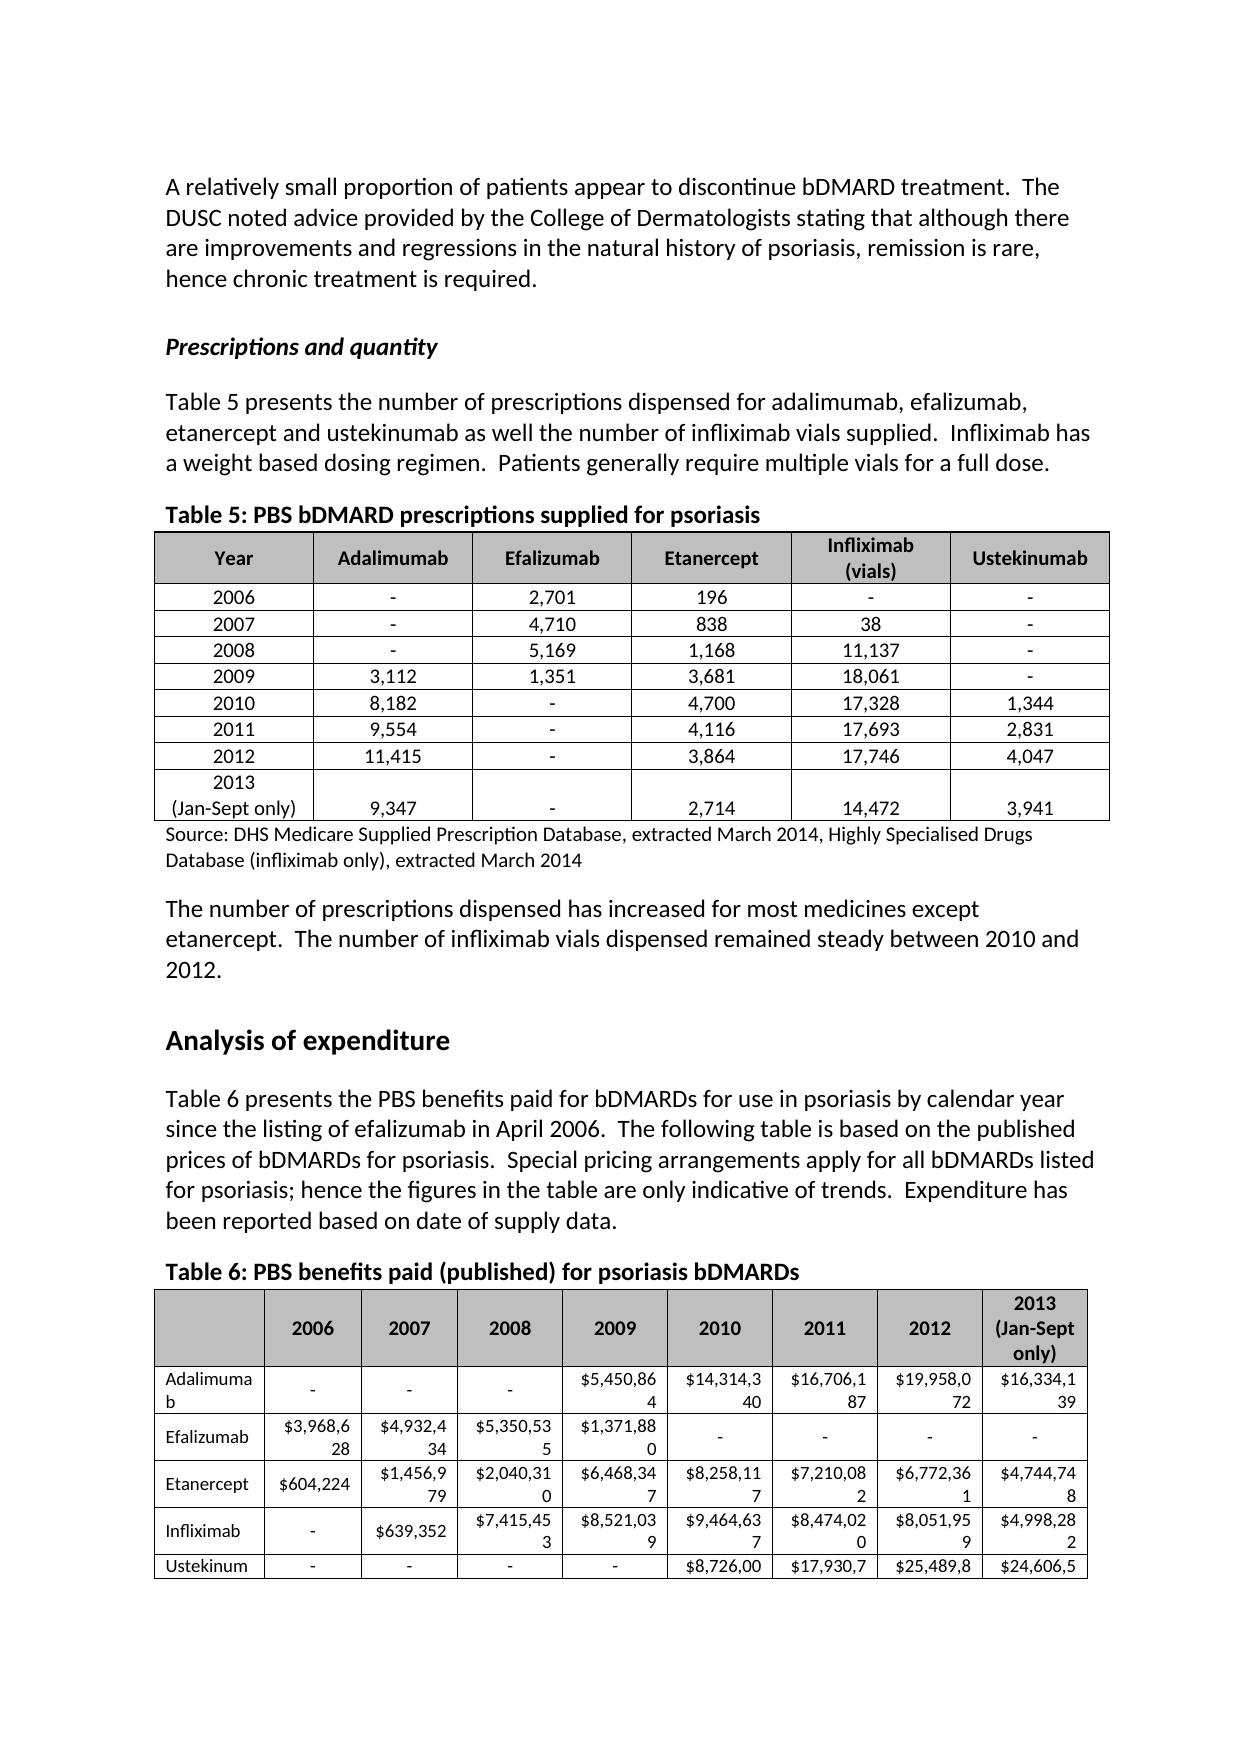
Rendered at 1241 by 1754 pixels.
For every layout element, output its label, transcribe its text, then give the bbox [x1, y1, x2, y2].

table_header Year [155, 533, 313, 583]
table_cell 38 [792, 611, 950, 636]
table_cell $9,464,637 [668, 1508, 772, 1553]
table_cell $3,968,628 [265, 1414, 361, 1460]
table_cell $8,521,039 [563, 1508, 667, 1553]
table_cell 2006 [155, 584, 313, 610]
table_cell $7,210,082 [773, 1461, 877, 1507]
table_header [155, 1290, 264, 1366]
table_cell Adalimumab [155, 1367, 264, 1413]
table_header Ustekinumab [951, 533, 1109, 583]
table_cell - [951, 584, 1109, 610]
table_cell $5,350,535 [458, 1414, 562, 1460]
table_cell $8,258,117 [668, 1461, 772, 1507]
table_cell 17,746 [792, 743, 950, 768]
table_header Efalizumab [473, 533, 631, 583]
table_cell - [458, 1367, 562, 1413]
text Source: DHS Medicare Supplied Prescription Database, extracted March 2014, Highly Specialised Drugs Database (infliximab only), extracted March 2014 [165, 821, 1098, 872]
table_header 2006 [265, 1290, 361, 1366]
table_header Etanercept [632, 533, 791, 583]
table_cell $1,456,979 [362, 1461, 457, 1507]
table_cell Infliximab [155, 1508, 264, 1553]
table_cell 2007 [155, 611, 313, 636]
table_cell $6,468,347 [563, 1461, 667, 1507]
table_header 2010 [668, 1290, 772, 1366]
table_cell - [458, 1555, 562, 1577]
table_cell 5,169 [473, 637, 631, 663]
table_cell 1,168 [632, 637, 791, 663]
table_cell $1,371,880 [563, 1414, 667, 1460]
table_cell 17,328 [792, 690, 950, 716]
table_cell $14,314,340 [668, 1367, 772, 1413]
table_cell $8,726,002 [668, 1555, 772, 1577]
table_header 2013 (Jan-Sept only) [983, 1290, 1087, 1366]
table_cell $2,040,310 [458, 1461, 562, 1507]
table_cell - [983, 1414, 1087, 1460]
table_header Infliximab (vials) [792, 533, 950, 583]
table_cell - [362, 1367, 457, 1413]
table_cell 9,554 [314, 717, 472, 742]
table_cell Ustekinumab [155, 1555, 264, 1577]
subtitle Analysis of expenditure [165, 1022, 1098, 1058]
table_cell - [265, 1367, 361, 1413]
table_cell - [951, 637, 1109, 663]
table_cell $639,352 [362, 1508, 457, 1553]
table_cell - [314, 584, 472, 610]
table_cell $8,051,959 [878, 1508, 982, 1553]
table_header 2011 [773, 1290, 877, 1366]
table_cell - [878, 1414, 982, 1460]
table_cell $16,334,139 [983, 1367, 1087, 1413]
table_cell 4,116 [632, 717, 791, 742]
table_cell $24,606,551 [983, 1555, 1087, 1577]
table_cell 1,344 [951, 690, 1109, 716]
table_cell 14,472 [792, 770, 950, 820]
table_cell - [314, 611, 472, 636]
table_cell - [473, 690, 631, 716]
table_cell 3,941 [951, 770, 1109, 820]
table_cell 2,701 [473, 584, 631, 610]
table_cell - [473, 743, 631, 768]
table_cell $4,744,748 [983, 1461, 1087, 1507]
table_cell 3,112 [314, 664, 472, 689]
table_cell 2008 [155, 637, 313, 663]
table_cell 2,831 [951, 717, 1109, 742]
text The number of prescriptions dispensed has increased for most medicines except etanercept. The number of infliximab vials dispensed remained steady between 2010 and 2012. [165, 893, 1098, 984]
table_cell 18,061 [792, 664, 950, 689]
table_cell $7,415,453 [458, 1508, 562, 1553]
table_cell - [362, 1555, 457, 1577]
table_cell - [473, 717, 631, 742]
table_cell 838 [632, 611, 791, 636]
table_cell 2009 [155, 664, 313, 689]
table_cell $6,772,361 [878, 1461, 982, 1507]
table_cell $17,930,733 [773, 1555, 877, 1577]
table_cell - [563, 1555, 667, 1577]
text A relatively small proportion of patients appear to discontinue bDMARD treatment. The DUSC noted advice provided by the College of Dermatologists stating that although there are improvements and regressions in the natural history of psoriasis, remission is rare, hence chronic treatment is required. [165, 171, 1098, 293]
table_cell $19,958,072 [878, 1367, 982, 1413]
text Table 6: PBS benefits paid (published) for psoriasis bDMARDs [165, 1256, 1098, 1287]
text Table 5 presents the number of prescriptions dispensed for adalimumab, efalizumab, etanercept and ustekinumab as well the number of infliximab vials supplied. Infliximab has a weight based dosing regimen. Patients generally require multiple vials for a full dose. [165, 386, 1098, 478]
table_cell 9,347 [314, 770, 472, 820]
table_cell Etanercept [155, 1461, 264, 1507]
table_cell 2011 [155, 717, 313, 742]
table_cell $5,450,864 [563, 1367, 667, 1413]
table_cell 2013 (Jan-Sept only) [155, 770, 313, 820]
table_cell $604,224 [265, 1461, 361, 1507]
table_cell 3,864 [632, 743, 791, 768]
table_cell - [265, 1555, 361, 1577]
table_cell 11,137 [792, 637, 950, 663]
table_cell 4,047 [951, 743, 1109, 768]
table_cell $4,998,282 [983, 1508, 1087, 1553]
table_cell - [473, 770, 631, 820]
table_cell 2010 [155, 690, 313, 716]
table_cell - [668, 1414, 772, 1460]
table_cell 4,700 [632, 690, 791, 716]
table_cell - [951, 664, 1109, 689]
table_cell 2012 [155, 743, 313, 768]
table_cell 1,351 [473, 664, 631, 689]
text Table 6 presents the PBS benefits paid for bDMARDs for use in psoriasis by calendar year since the listing of efalizumab in April 2006. The following table is based on the published prices of bDMARDs for psoriasis. Special pricing arrangements apply for all bDMARDs listed for psoriasis; hence the figures in the table are only indicative of trends. Expenditure has been reported based on date of supply data. [165, 1083, 1098, 1235]
table_cell $4,932,434 [362, 1414, 457, 1460]
table_cell 17,693 [792, 717, 950, 742]
table_cell 4,710 [473, 611, 631, 636]
subtitle Prescriptions and quantity [165, 331, 1098, 361]
table_cell - [773, 1414, 877, 1460]
table_cell 11,415 [314, 743, 472, 768]
table_header 2007 [362, 1290, 457, 1366]
table_cell - [265, 1508, 361, 1553]
table_cell 3,681 [632, 664, 791, 689]
table_cell - [951, 611, 1109, 636]
table_cell 2,714 [632, 770, 791, 820]
table_header 2008 [458, 1290, 562, 1366]
table_cell $8,474,020 [773, 1508, 877, 1553]
table_cell - [314, 637, 472, 663]
table_cell $25,489,886 [878, 1555, 982, 1577]
table_header Adalimumab [314, 533, 472, 583]
table_cell Efalizumab [155, 1414, 264, 1460]
table_cell 8,182 [314, 690, 472, 716]
table_header 2009 [563, 1290, 667, 1366]
table_cell - [792, 584, 950, 610]
table_cell $16,706,187 [773, 1367, 877, 1413]
table_header 2012 [878, 1290, 982, 1366]
text Table 5: PBS bDMARD prescriptions supplied for psoriasis [165, 499, 1098, 529]
table_cell 196 [632, 584, 791, 610]
